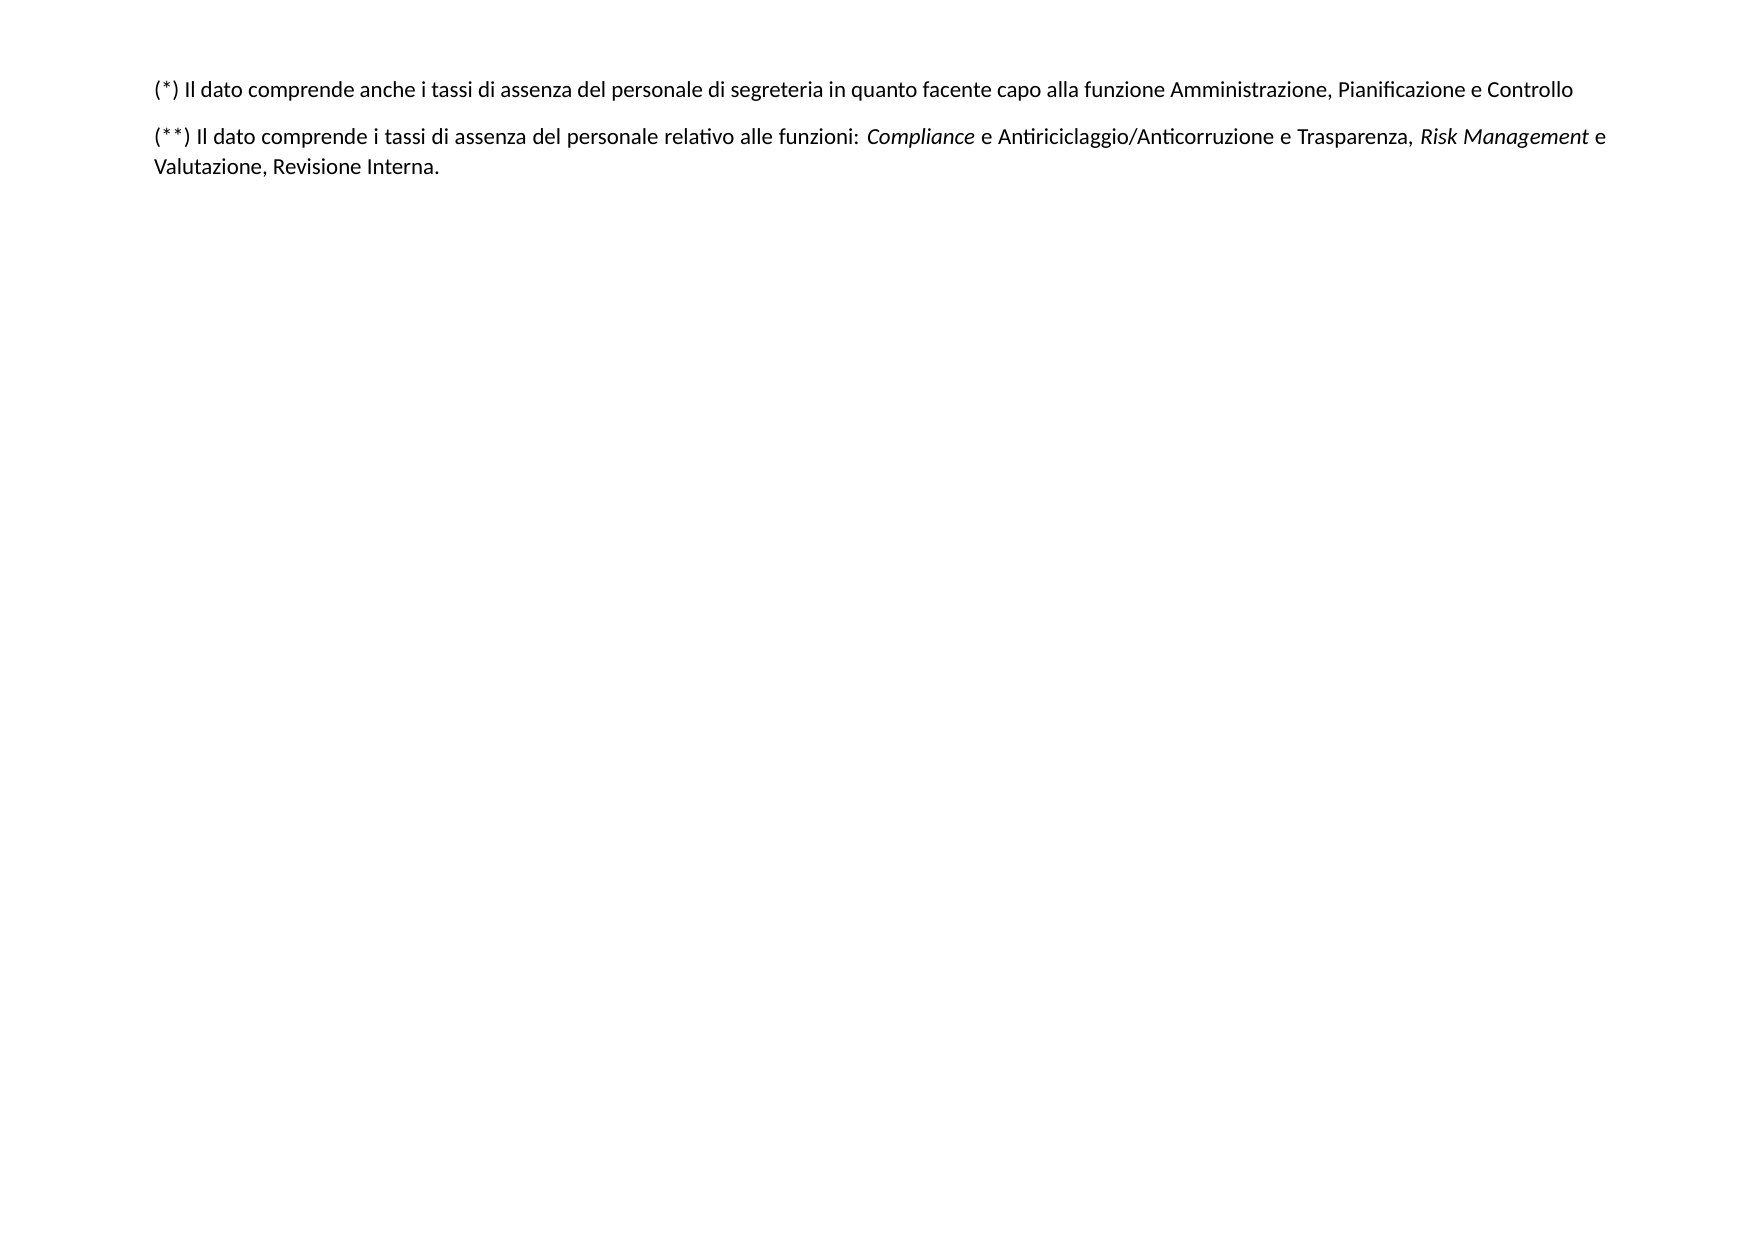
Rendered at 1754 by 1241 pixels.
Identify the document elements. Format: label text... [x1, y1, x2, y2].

text (*) Il dato comprende anche i tassi di assenza del personale di segreteria in quanto facente capo alla funzione Amministrazione, Pianificazione e Controllo [154, 75, 1606, 103]
text (**) Il dato comprende i tassi di assenza del personale relativo alle funzioni: Compliance e Antiriciclaggio/Anticorruzione e Trasparenza, Risk Management e Valutazione, Revisione Interna. [154, 122, 1606, 180]
